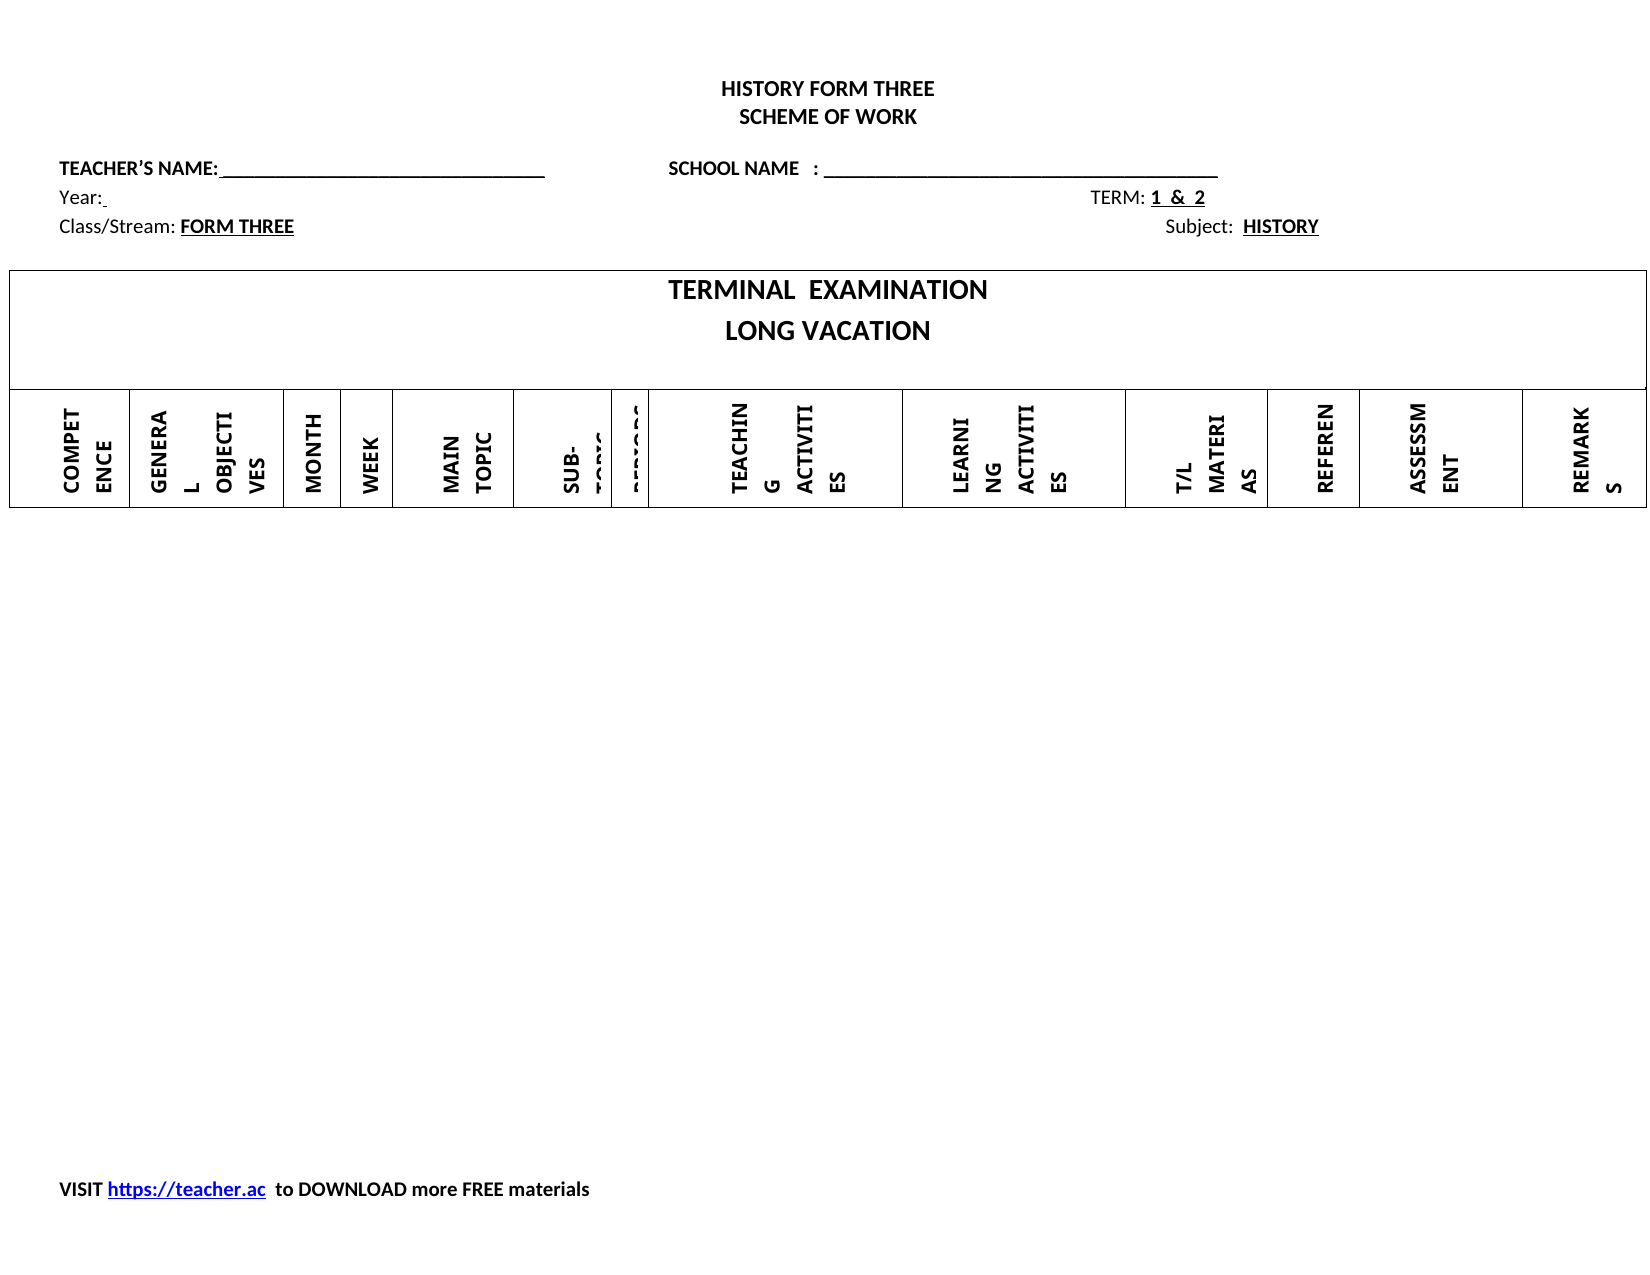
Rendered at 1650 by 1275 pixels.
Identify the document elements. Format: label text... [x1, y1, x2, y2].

table_cell MONTH [284, 390, 340, 507]
table_cell COMPETENCE [10, 390, 129, 507]
table_cell REFERENCES [1268, 390, 1359, 507]
table_cell REMARKS [1523, 390, 1646, 507]
table_cell SUB-TOPIC [514, 390, 611, 507]
table_cell T/L MATERIAS [1126, 390, 1267, 507]
table_cell GENERAL OBJECTIVES [130, 390, 283, 507]
table_cell TEACHING ACTIVITIES [649, 390, 902, 507]
table_cell LEARNING ACTIVITIES [903, 390, 1125, 507]
table_cell TERMINAL EXAMINATION LONG VACATION [10, 271, 1646, 388]
table_cell PERIODS [612, 390, 648, 507]
table_cell WEEK [341, 390, 392, 507]
table_cell ASSESSMENT [1360, 390, 1522, 507]
table_cell MAIN TOPIC [393, 390, 513, 507]
